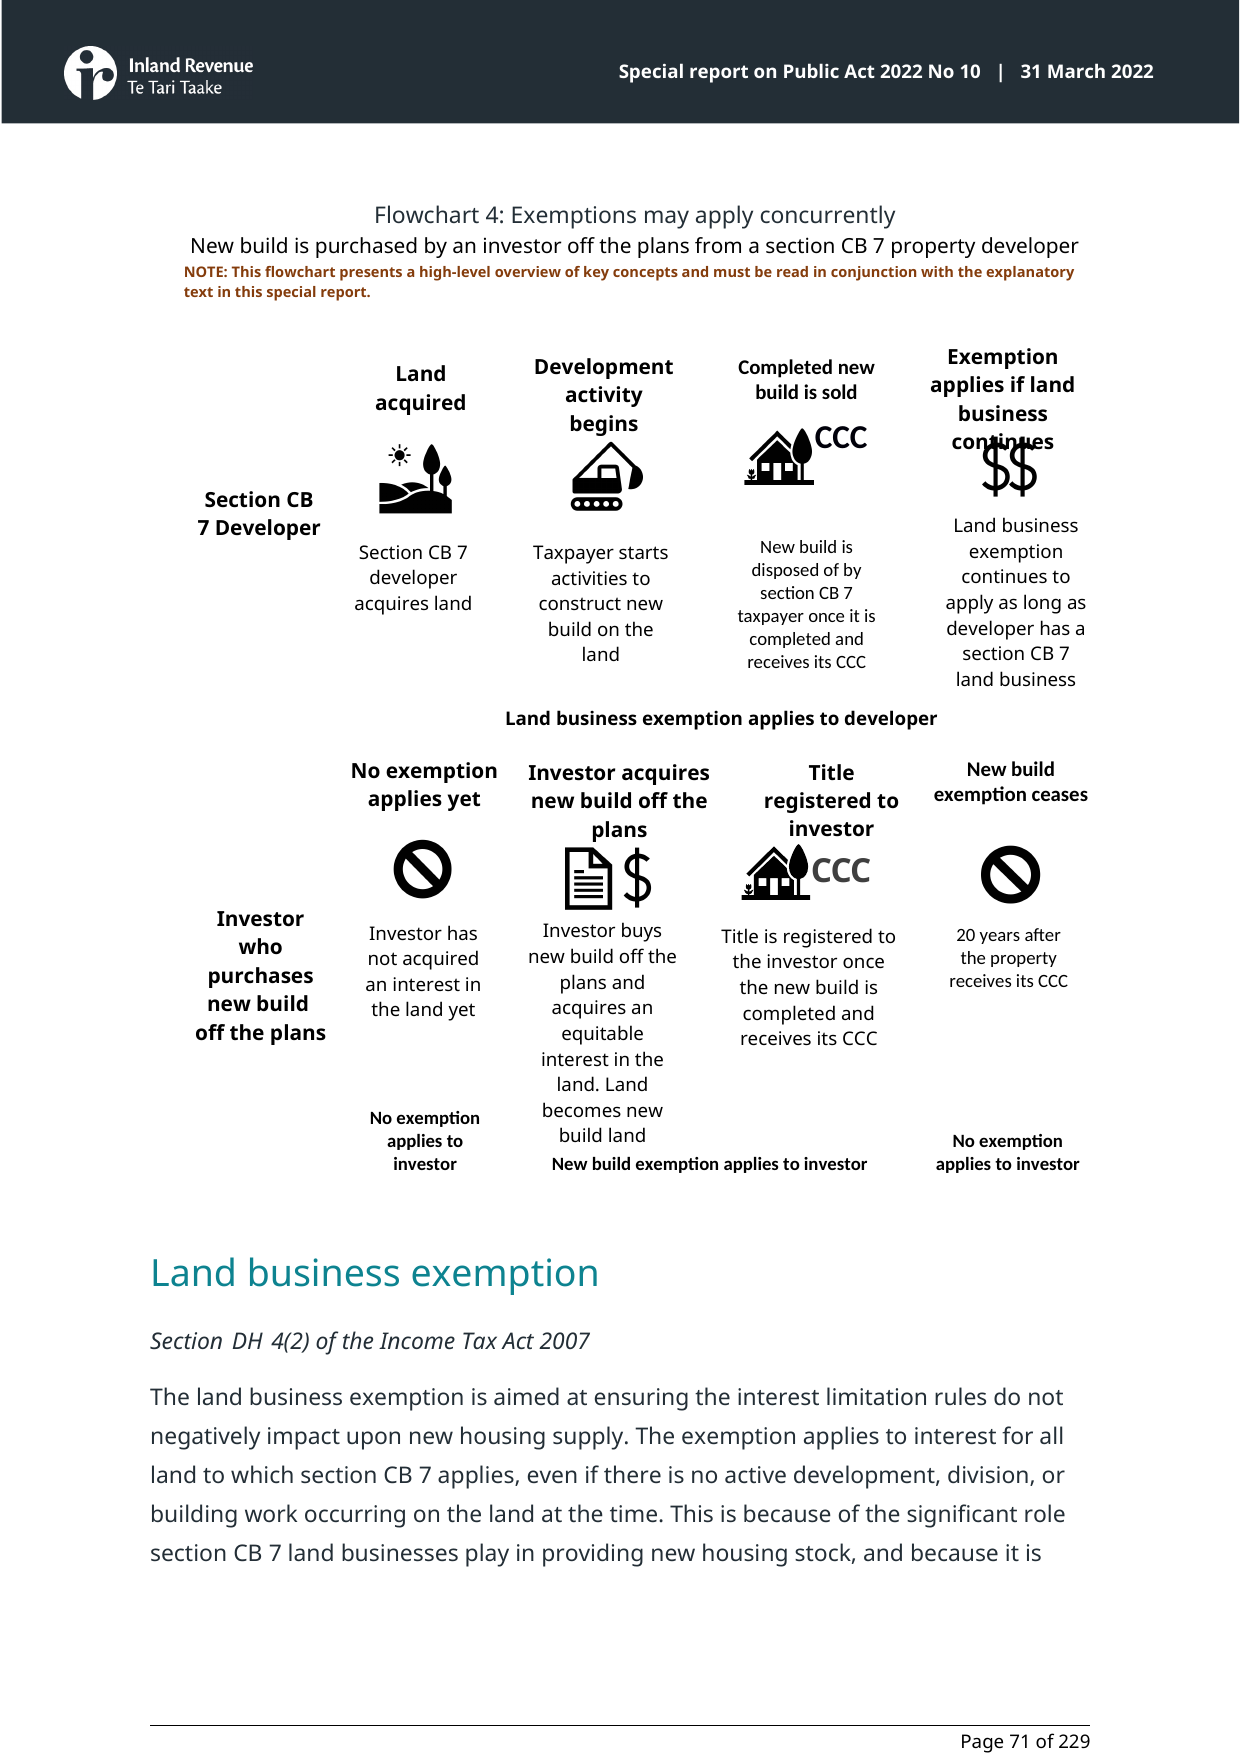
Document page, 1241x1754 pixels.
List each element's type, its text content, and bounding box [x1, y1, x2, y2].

picture [973, 838, 1048, 911]
picture [64, 46, 253, 100]
text Section DH 4(2) of the Income Tax Act 2007 [150, 1325, 1090, 1356]
picture [375, 439, 456, 520]
picture [386, 832, 459, 906]
subtitle Land business exemption [150, 1246, 1090, 1297]
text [150, 1381, 1090, 1568]
picture [552, 841, 670, 916]
picture [962, 433, 1056, 500]
picture [742, 419, 817, 497]
picture [561, 431, 653, 523]
